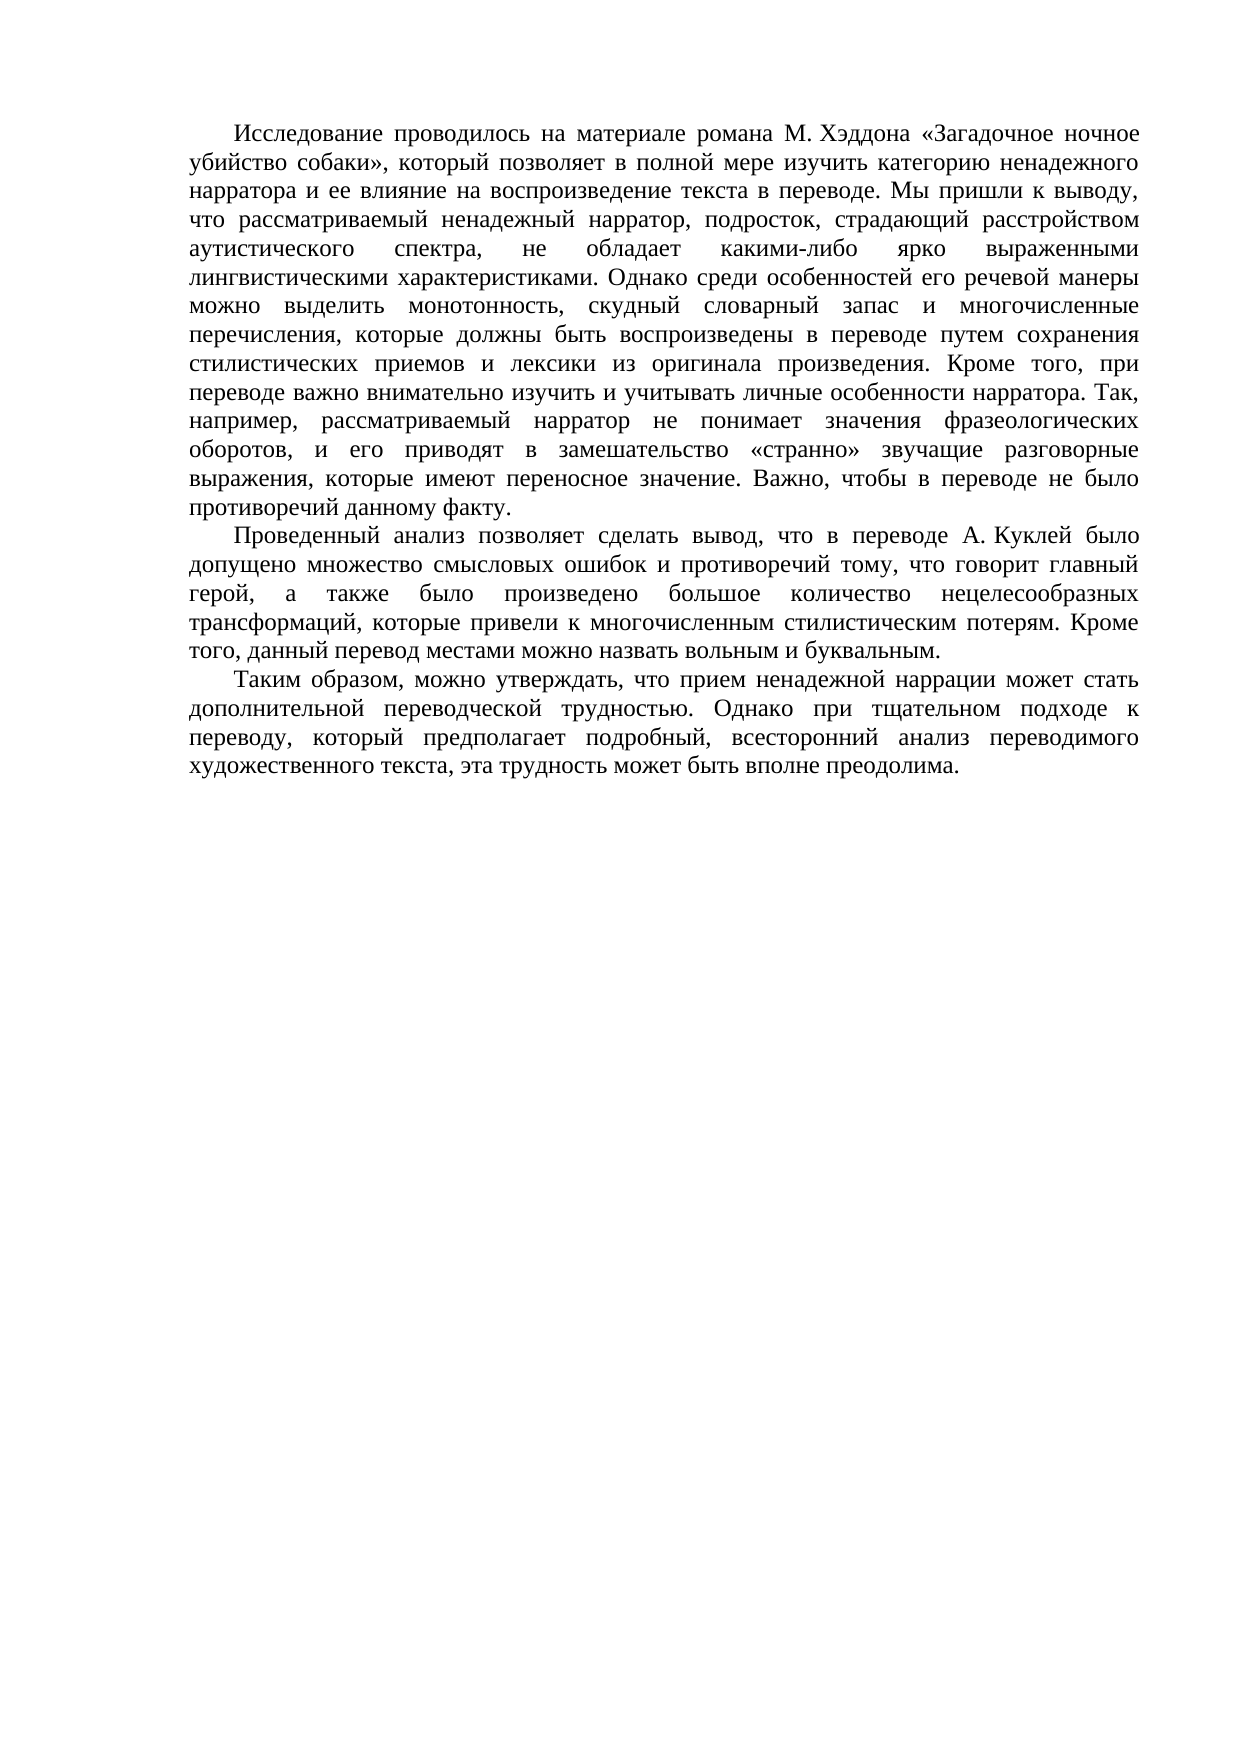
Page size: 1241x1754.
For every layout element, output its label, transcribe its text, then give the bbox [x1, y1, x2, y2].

text Таким образом, можно утверждать, что прием ненадежной наррации может стать дополнительной переводческой трудностью. Однако при тщательном подходе к переводу, который предполагает подробный, всесторонний анализ переводимого художественного текста, эта трудность может быть вполне преодолима. [189, 664, 1140, 779]
text Исследование проводилось на материале романа М. Хэддона «Загадочное ночное убийство собаки», который позволяет в полной мере изучить категорию ненадежного нарратора и ее влияние на воспроизведение текста в переводе. Мы пришли к выводу, что рассматриваемый ненадежный нарратор, подросток, страдающий расстройством аутистического спектра, не обладает какими-либо ярко выраженными лингвистическими характеристиками. Однако среди особенностей его речевой манеры можно выделить монотонность, скудный словарный запас и многочисленные перечисления, которые должны быть воспроизведены в переводе путем сохранения стилистических приемов и лексики из оригинала произведения. Кроме того, при переводе важно внимательно изучить и учитывать личные особенности нарратора. Так, например, рассматриваемый нарратор не понимает значения фразеологических оборотов, и его приводят в замешательство «странно» звучащие разговорные выражения, которые имеют переносное значение. Важно, чтобы в переводе не было противоречий данному факту. [189, 118, 1140, 521]
text Проведенный анализ позволяет сделать вывод, что в переводе А. Куклей было допущено множество смысловых ошибок и противоречий тому, что говорит главный герой, а также было произведено большое количество нецелесообразных трансформаций, которые привели к многочисленным стилистическим потерям. Кроме того, данный перевод местами можно назвать вольным и буквальным. [189, 521, 1140, 664]
